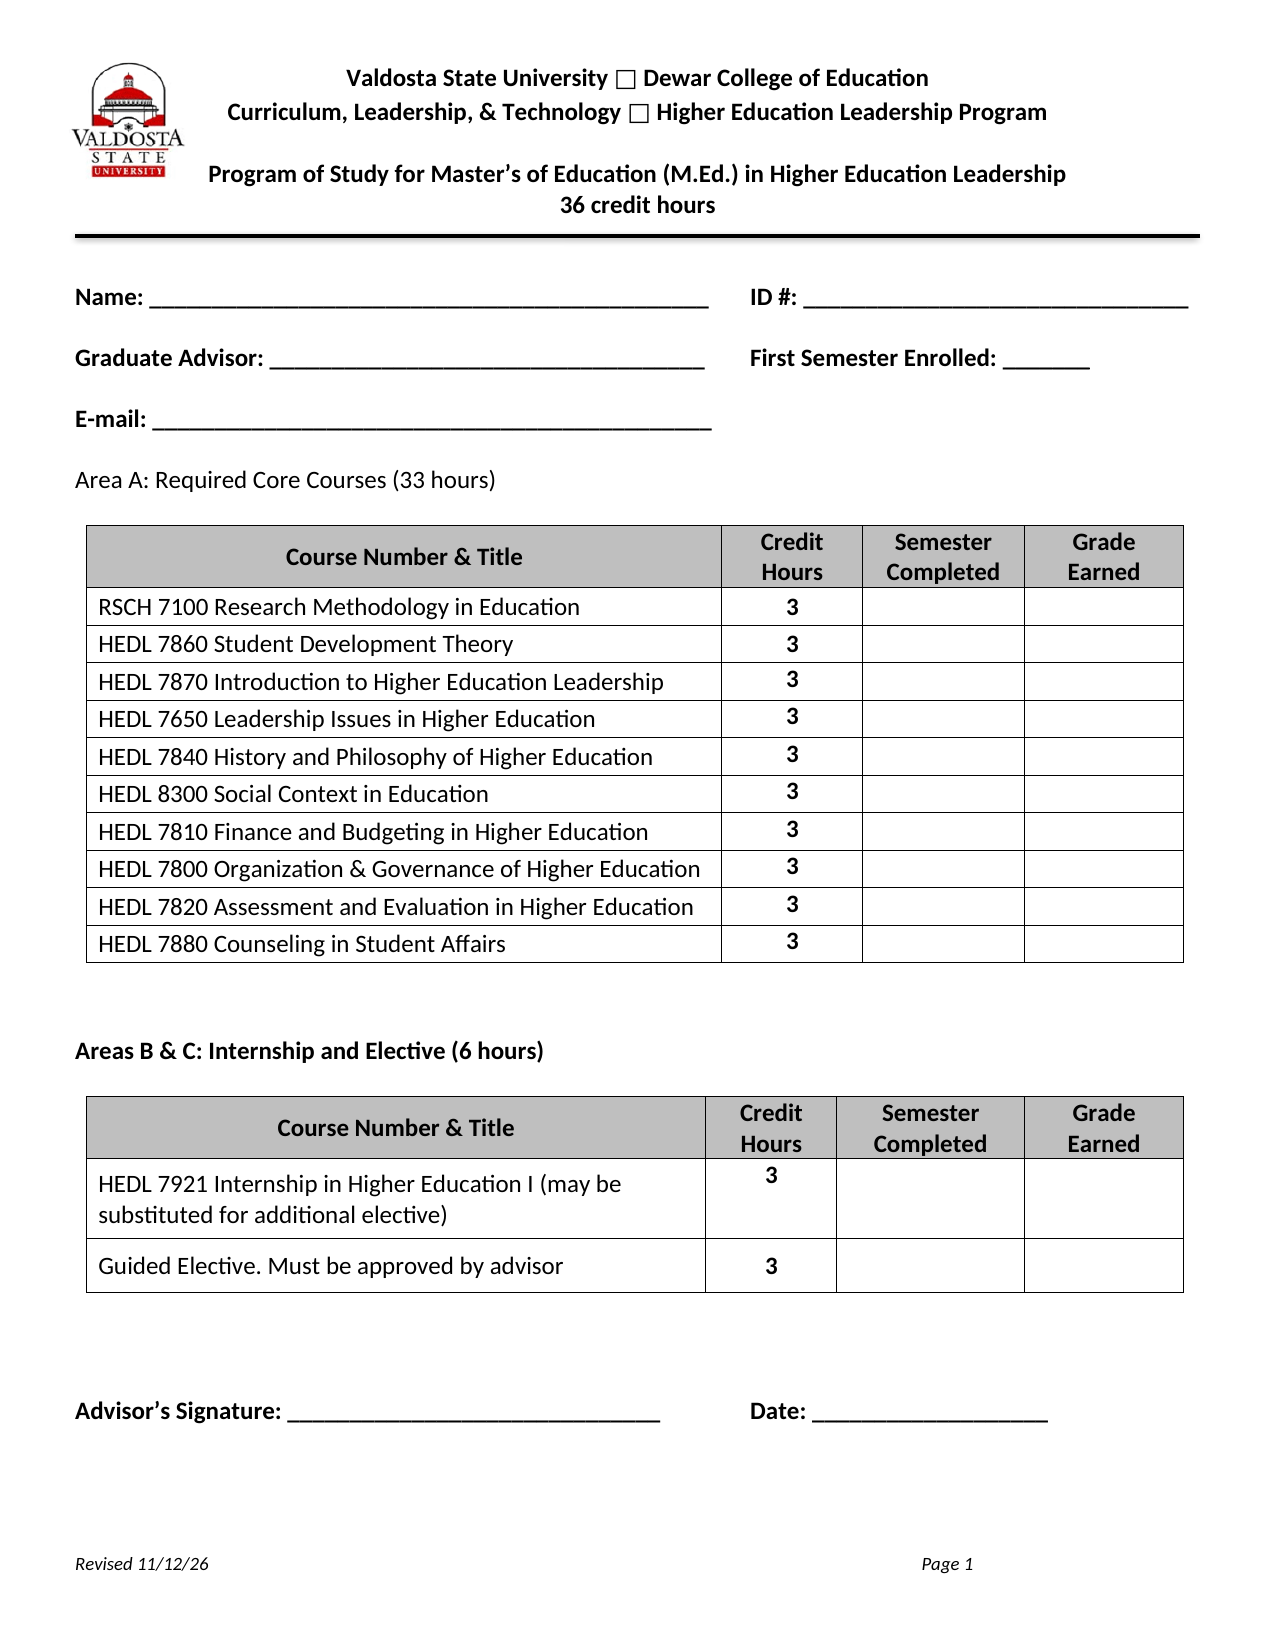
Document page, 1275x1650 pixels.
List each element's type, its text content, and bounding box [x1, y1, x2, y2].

table_cell [1025, 851, 1183, 887]
table_cell [1025, 626, 1183, 662]
table_cell [863, 701, 1024, 737]
table_cell 3 [706, 1239, 836, 1292]
table_header Credit Hours [706, 1097, 836, 1158]
table_cell 3 [722, 926, 862, 962]
table_header Semester Completed [837, 1097, 1024, 1158]
table_cell 3 [722, 851, 862, 887]
table_cell HEDL 7870 Introduction to Higher Education Leadership [87, 663, 721, 699]
table_cell [1025, 813, 1183, 849]
subtitle Advisor’s Signature: ______________________________ Date: ___________________ [75, 1395, 1200, 1426]
table_cell HEDL 8300 Social Context in Education [87, 776, 721, 812]
table_header Course Number & Title [87, 526, 721, 587]
table_cell [863, 738, 1024, 774]
table_cell 3 [706, 1159, 836, 1238]
table_cell [863, 626, 1024, 662]
table_cell 3 [722, 588, 862, 624]
table_cell 3 [722, 663, 862, 699]
table_cell 3 [722, 701, 862, 737]
table_cell [1025, 1159, 1183, 1238]
table_cell [1025, 1239, 1183, 1292]
subtitle Program of Study for Master’s of Education (M.Ed.) in Higher Education Leadership [75, 159, 1200, 189]
table_cell RSCH 7100 Research Methodology in Education [87, 588, 721, 624]
table_header Grade Earned [1025, 1097, 1183, 1158]
table_cell HEDL 7860 Student Development Theory [87, 626, 721, 662]
table_cell [1025, 663, 1183, 699]
table_header Grade Earned [1025, 526, 1183, 587]
table_cell 3 [722, 888, 862, 924]
table_cell [863, 813, 1024, 849]
table_cell HEDL 7800 Organization & Governance of Higher Education [87, 851, 721, 887]
table_cell [863, 888, 1024, 924]
subtitle 36 credit hours [75, 189, 1200, 220]
table_cell [1025, 588, 1183, 624]
table_cell HEDL 7840 History and Philosophy of Higher Education [87, 738, 721, 774]
table_cell HEDL 7820 Assessment and Evaluation in Higher Education [87, 888, 721, 924]
table_cell [1025, 701, 1183, 737]
subtitle Name: _____________________________________________ ID #: _______________________________ [75, 281, 1200, 311]
table_cell [1025, 888, 1183, 924]
table_cell 3 [722, 738, 862, 774]
table_header Credit Hours [722, 526, 862, 587]
table_cell [1025, 926, 1183, 962]
table_cell 3 [722, 813, 862, 849]
subtitle Curriculum, Leadership, & Technology □ Higher Education Leadership Program [75, 94, 1200, 128]
table_cell [837, 1239, 1024, 1292]
table_cell [863, 776, 1024, 812]
text E-mail: _____________________________________________ [75, 403, 1200, 433]
text Area A: Required Core Courses (33 hours) [75, 464, 1200, 494]
table_cell [837, 1159, 1024, 1238]
table_cell [1025, 776, 1183, 812]
table_cell [863, 926, 1024, 962]
subtitle Graduate Advisor: ___________________________________ First Semester Enrolled: _______ [75, 342, 1200, 372]
table_header Semester Completed [863, 526, 1024, 587]
table_cell Guided Elective. Must be approved by advisor [87, 1239, 705, 1292]
table_cell [863, 588, 1024, 624]
table_cell [863, 851, 1024, 887]
table_cell 3 [722, 626, 862, 662]
table_cell [863, 663, 1024, 699]
table_cell [1025, 738, 1183, 774]
subtitle Valdosta State University □ Dewar College of Education [75, 60, 1200, 94]
subtitle Areas B & C: Internship and Elective (6 hours) [75, 1035, 1200, 1066]
table_cell 3 [722, 776, 862, 812]
table_cell HEDL 7880 Counseling in Student Affairs [87, 926, 721, 962]
table_header Course Number & Title [87, 1097, 705, 1158]
table_cell HEDL 7810 Finance and Budgeting in Higher Education [87, 813, 721, 849]
picture [68, 60, 188, 180]
table_cell HEDL 7650 Leadership Issues in Higher Education [87, 701, 721, 737]
table_cell HEDL 7921 Internship in Higher Education I (may be substituted for additional elective) [87, 1159, 705, 1238]
